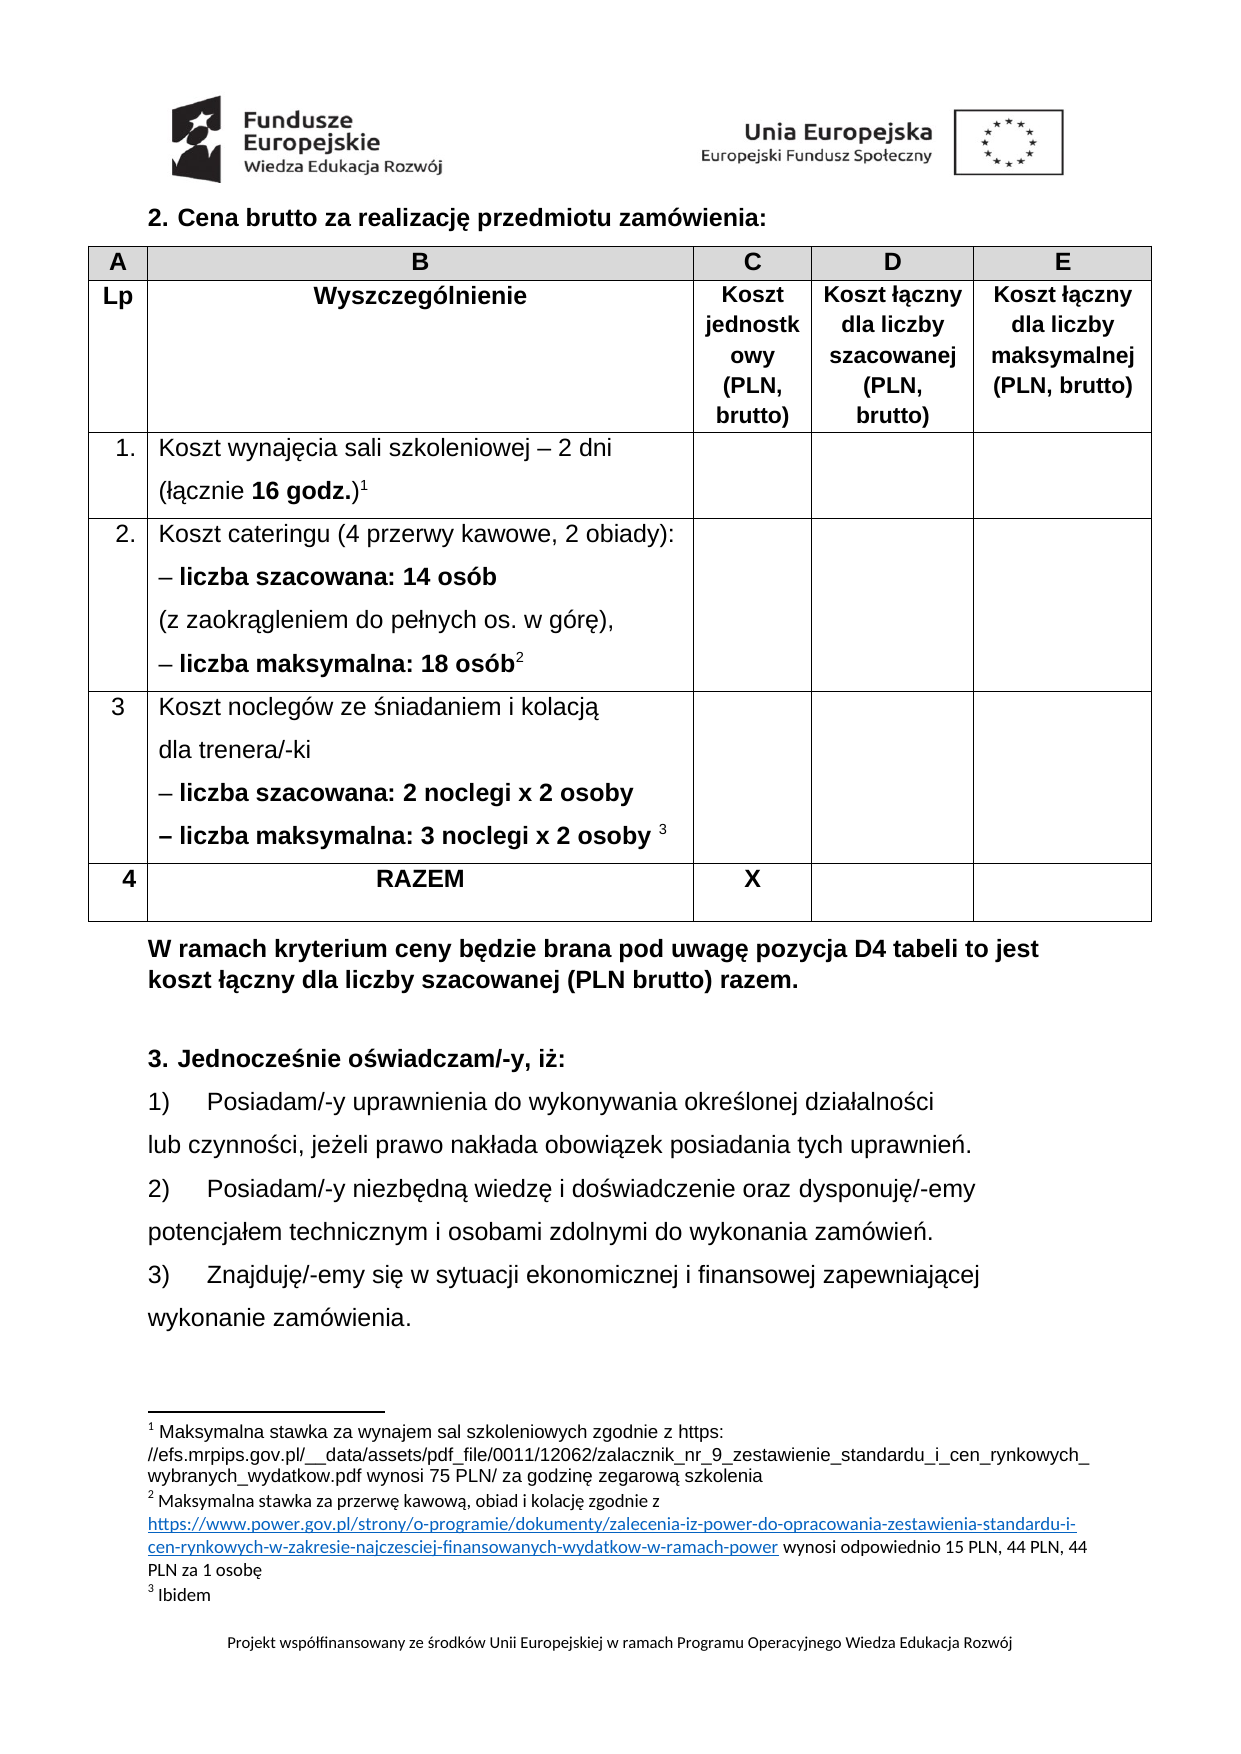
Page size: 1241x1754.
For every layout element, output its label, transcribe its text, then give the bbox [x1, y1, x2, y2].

subtitle Jednocześnie oświadczam/-y, iż: [148, 1044, 1093, 1073]
table_header D [812, 247, 973, 280]
table_cell 3 [89, 692, 147, 863]
table_cell [694, 433, 811, 518]
table_cell [694, 692, 811, 863]
table_header C [694, 247, 811, 280]
table_header E [974, 247, 1151, 280]
table_header A [89, 247, 147, 280]
table_cell [812, 519, 973, 691]
table_cell 4 [89, 864, 147, 921]
table_cell 1. [89, 433, 147, 518]
subtitle Cena brutto za realizację przedmiotu zamówienia: [148, 203, 1093, 231]
table_cell [974, 864, 1151, 921]
table_cell X [694, 864, 811, 921]
table_cell Koszt jednostkowy (PLN, brutto) [694, 281, 811, 432]
table_cell Lp [89, 281, 147, 432]
picture [147, 73, 1093, 203]
table_cell [812, 692, 973, 863]
table_cell Koszt wynajęcia sali szkoleniowej – 2 dni (łącznie 16 godz.) [148, 433, 693, 518]
table_cell [812, 433, 973, 518]
table_cell Koszt cateringu (4 przerwy kawowe, 2 obiady): – liczba szacowana: 14 osób (z zaokrągleniem do pełnych os. w górę), – liczba maksymalna: 18 osób [148, 519, 693, 691]
table_cell Koszt noclegów ze śniadaniem i kolacją dla trenera/-ki – liczba szacowana: 2 noclegi x 2 osoby – liczba maksymalna: 3 noclegi x 2 osoby [148, 692, 693, 863]
table_header B [148, 247, 693, 280]
table_cell Koszt łączny dla liczby szacowanej (PLN, brutto) [812, 281, 973, 432]
text W ramach kryterium ceny będzie brana pod uwagę pozycja D4 tabeli to jest koszt łączny dla liczby szacowanej (PLN brutto) razem. [148, 934, 1093, 994]
table_cell [974, 519, 1151, 691]
table_cell Wyszczególnienie [148, 281, 693, 432]
table_cell [974, 433, 1151, 518]
list Znajduję/-emy się w sytuacji ekonomicznej i finansowej zapewniającej wykonanie zamówienia. [148, 1260, 1093, 1332]
list Posiadam/-y niezbędną wiedzę i doświadczenie oraz dysponuję/-emy potencjałem technicznym i osobami zdolnymi do wykonania zamówień. [148, 1173, 1093, 1245]
list Posiadam/-y uprawnienia do wykonywania określonej działalności lub czynności, jeżeli prawo nakłada obowiązek posiadania tych uprawnień. [148, 1087, 1093, 1159]
table_cell [812, 864, 973, 921]
table_cell 2. [89, 519, 147, 691]
table_cell [974, 692, 1151, 863]
table_cell [694, 519, 811, 691]
table_cell Koszt łączny dla liczby maksymalnej (PLN, brutto) [974, 281, 1151, 432]
table_cell RAZEM [148, 864, 693, 921]
